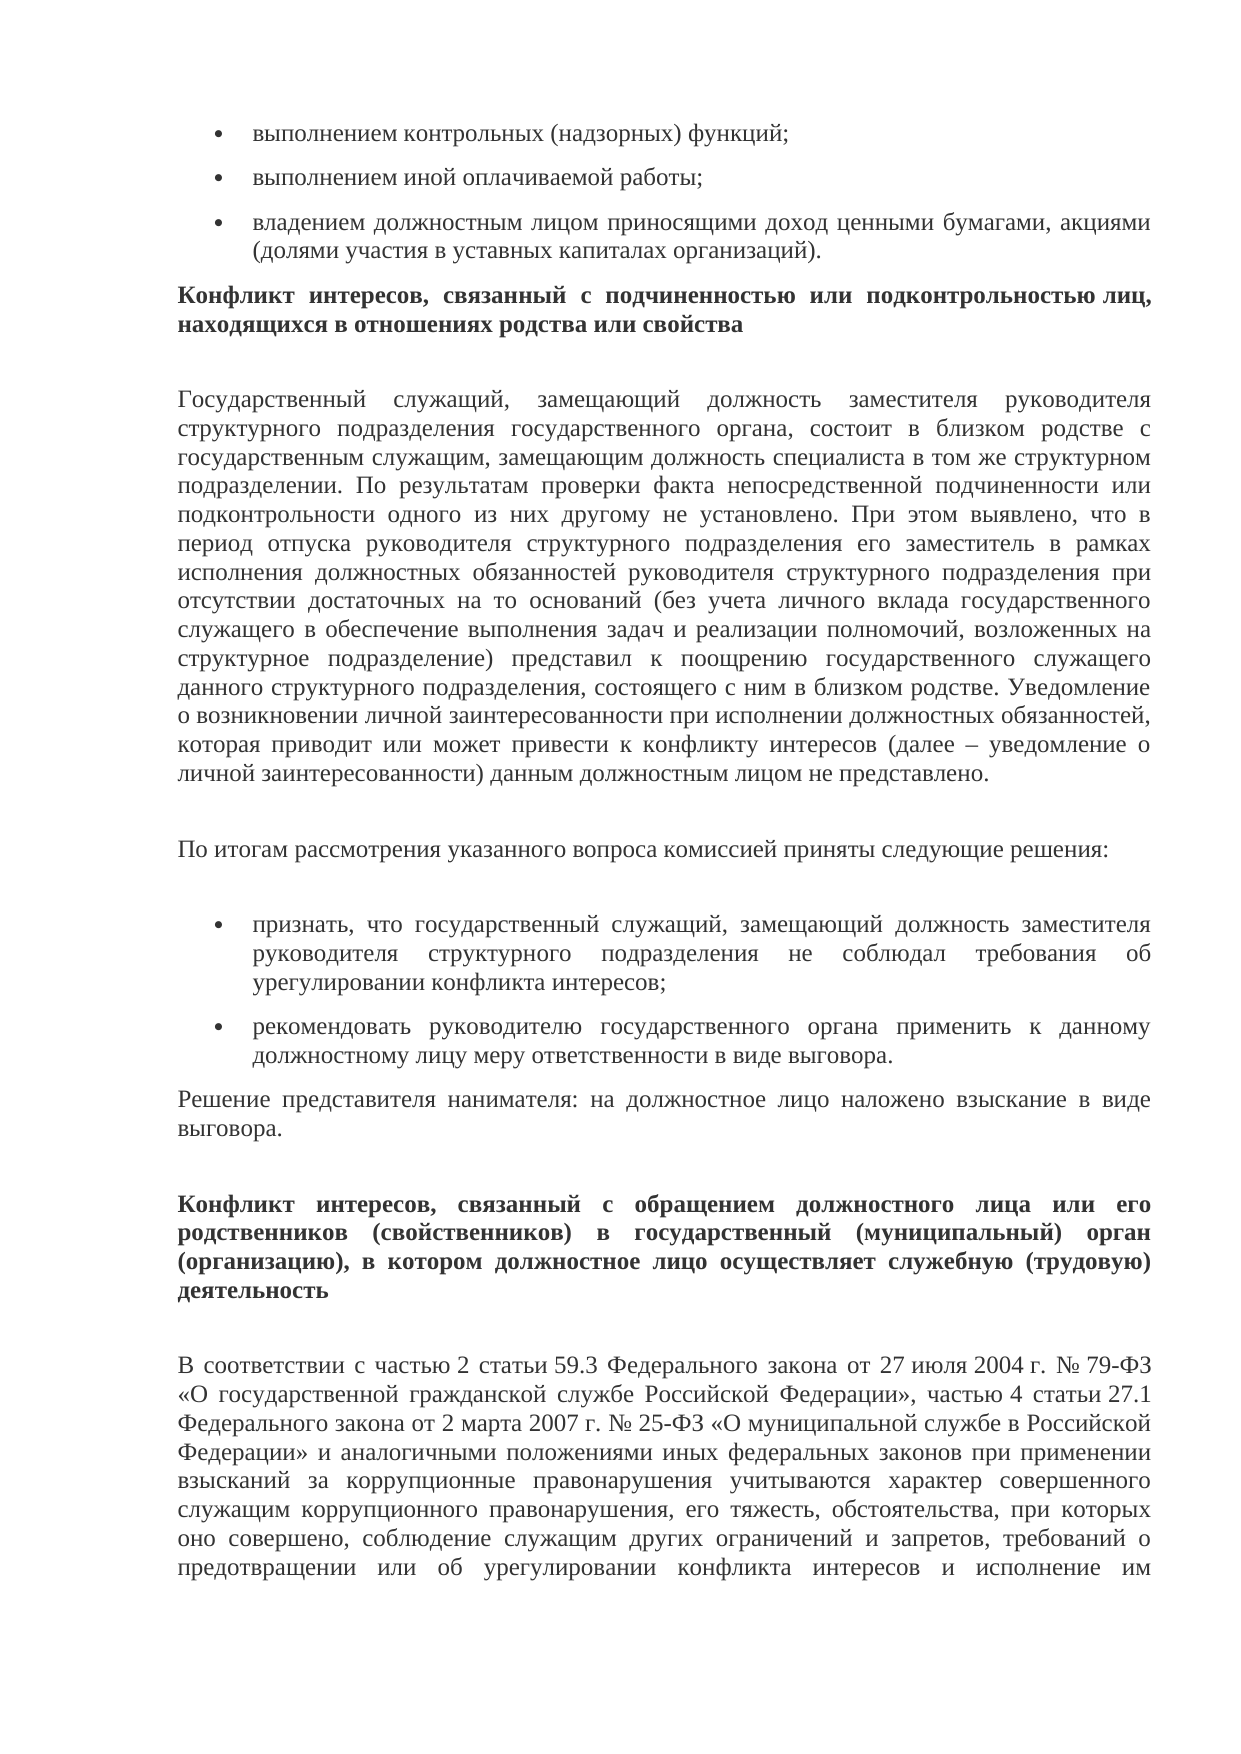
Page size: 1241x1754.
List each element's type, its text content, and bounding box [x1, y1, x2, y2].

text Конфликт интересов, связанный с обращением должностного лица или его родственников (свойственников) в государственный (муниципальный) орган (организацию), в котором должностное лицо осуществляет служебную (трудовую) деятельность [177, 1189, 1152, 1304]
text Конфликт интересов, связанный с подчиненностью или подконтрольностью лиц, находящихся в отношениях родства или свойства [177, 280, 1152, 337]
list признать, что государственный служащий, замещающий должность заместителя руководителя структурного подразделения не соблюдал требования об урегулировании конфликта интересов; [215, 909, 1152, 996]
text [177, 1351, 1152, 1581]
text Государственный служащий, замещающий должность заместителя руководителя структурного подразделения государственного органа, состоит в близком родстве с государственным служащим, замещающим должность специалиста в том же структурном подразделении. По результатам проверки факта непосредственной подчиненности или подконтрольности одного из них другому не установлено. При этом выявлено, что в период отпуска руководителя структурного подразделения его заместитель в рамках исполнения должностных обязанностей руководителя структурного подразделения при отсутствии достаточных на то оснований (без учета личного вклада государственного служащего в обеспечение выполнения задач и реализации полномочий, возложенных на структурное подразделение) представил к поощрению государственного служащего данного структурного подразделения, состоящего с ним в близком родстве. Уведомление о возникновении личной заинтересованности при исполнении должностных обязанностей, которая приводит или может привести к конфликту интересов (далее – уведомление о личной заинтересованности) данным должностным лицом не представлено. [177, 384, 1152, 787]
list выполнением контрольных (надзорных) функций; [215, 118, 1152, 147]
list владением должностным лицом приносящими доход ценными бумагами, акциями (долями участия в уставных капиталах организаций). [215, 207, 1152, 264]
text По итогам рассмотрения указанного вопроса комиссией приняты следующие решения: [177, 834, 1152, 862]
text Решение представителя нанимателя: на должностное лицо наложено взыскание в виде выговора. [177, 1084, 1152, 1142]
list выполнением иной оплачиваемой работы; [215, 162, 1152, 191]
list рекомендовать руководителю государственного органа применить к данному должностному лицу меру ответственности в виде выговора. [215, 1011, 1152, 1069]
